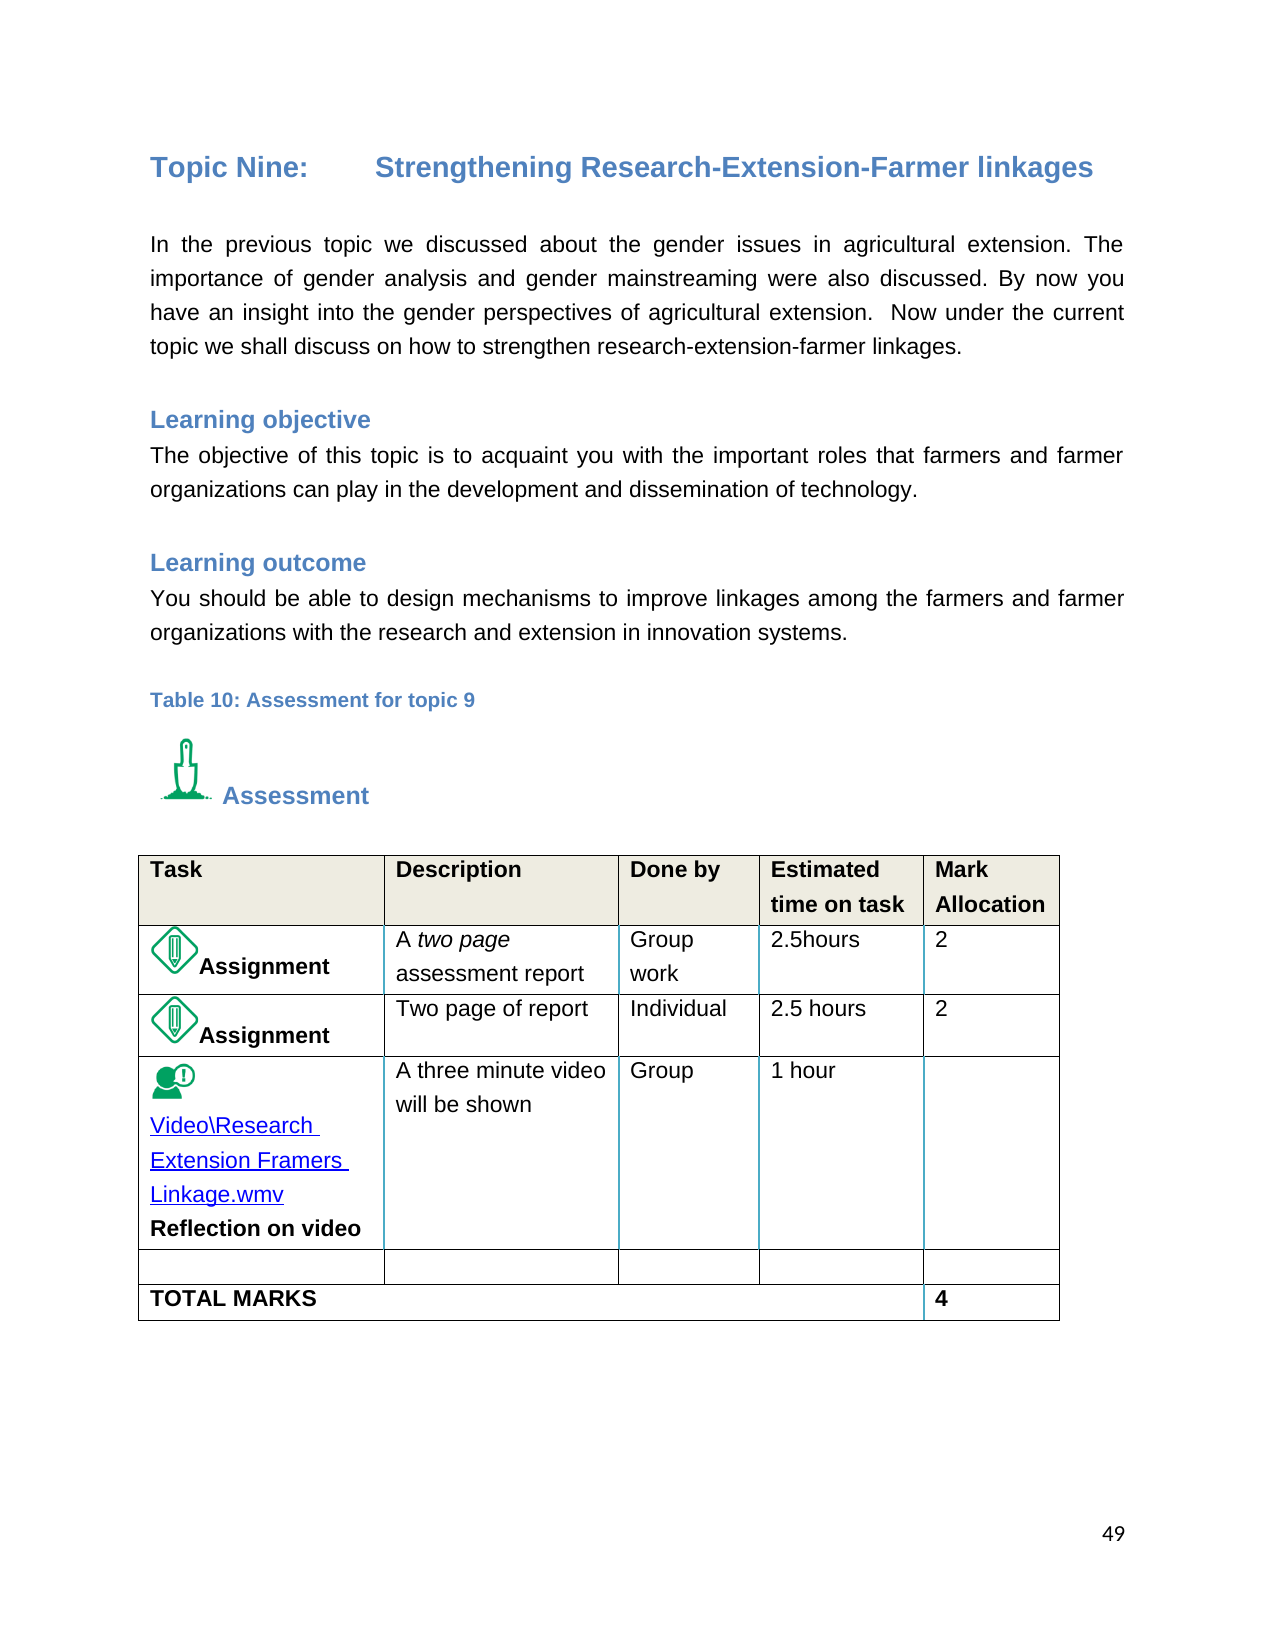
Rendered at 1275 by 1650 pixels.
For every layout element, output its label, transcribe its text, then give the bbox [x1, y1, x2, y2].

table_cell 2 [925, 926, 1059, 994]
text Learning objective [150, 405, 1125, 433]
table_cell 2.5hours [760, 926, 923, 994]
table_cell TOTAL MARKS [139, 1285, 923, 1319]
text Assessment [150, 732, 1125, 809]
table_cell Assignment [139, 926, 383, 994]
table_cell Video\Research Extension Framers Linkage.wmv Reflection on video [139, 1057, 383, 1249]
table_cell [385, 1250, 618, 1284]
picture [150, 925, 199, 975]
table_cell 2.5 hours [760, 995, 923, 1056]
table_cell 2 [924, 995, 1059, 1056]
table_header Mark Allocation [924, 856, 1059, 925]
table_cell Group work [620, 926, 758, 994]
table_cell [924, 1250, 1059, 1284]
table_cell Two page of report [385, 995, 618, 1056]
table_cell A three minute video will be shown [385, 1057, 618, 1249]
text The objective of this topic is to acquaint you with the important roles that farmers and farmer organizations can play in the development and dissemination of technology. [150, 442, 1125, 503]
table_cell [139, 1250, 384, 1284]
text Table 10: Assessment for topic 9 [150, 687, 1125, 711]
picture [150, 1057, 197, 1105]
table_cell 1 hour [760, 1057, 923, 1249]
picture [150, 732, 222, 805]
text In the previous topic we discussed about the gender issues in agricultural extension. The importance of gender analysis and gender mainstreaming were also discussed. By now you have an insight into the gender perspectives of agricultural extension. Now under the current topic we shall discuss on how to strengthen research-extension-farmer linkages. [150, 231, 1125, 360]
table_header Description [385, 856, 618, 925]
picture [150, 995, 199, 1044]
table_cell Assignment [139, 995, 384, 1056]
table_cell [760, 1250, 923, 1284]
table_header Done by [619, 856, 759, 925]
subtitle Topic Nine: Strengthening Research-Extension-Farmer linkages [150, 150, 1125, 183]
text Learning outcome [150, 548, 1125, 576]
table_cell A two page assessment report [385, 926, 618, 994]
table_cell Individual [619, 995, 759, 1056]
table_cell [619, 1250, 759, 1284]
table_cell [925, 1057, 1059, 1249]
table_header Estimated time on task [760, 856, 923, 925]
table_header Task [139, 856, 384, 925]
text You should be able to design mechanisms to improve linkages among the farmers and farmer organizations with the research and extension in innovation systems. [150, 585, 1125, 646]
table_cell Group [620, 1057, 758, 1249]
table_cell 4 [925, 1285, 1059, 1319]
